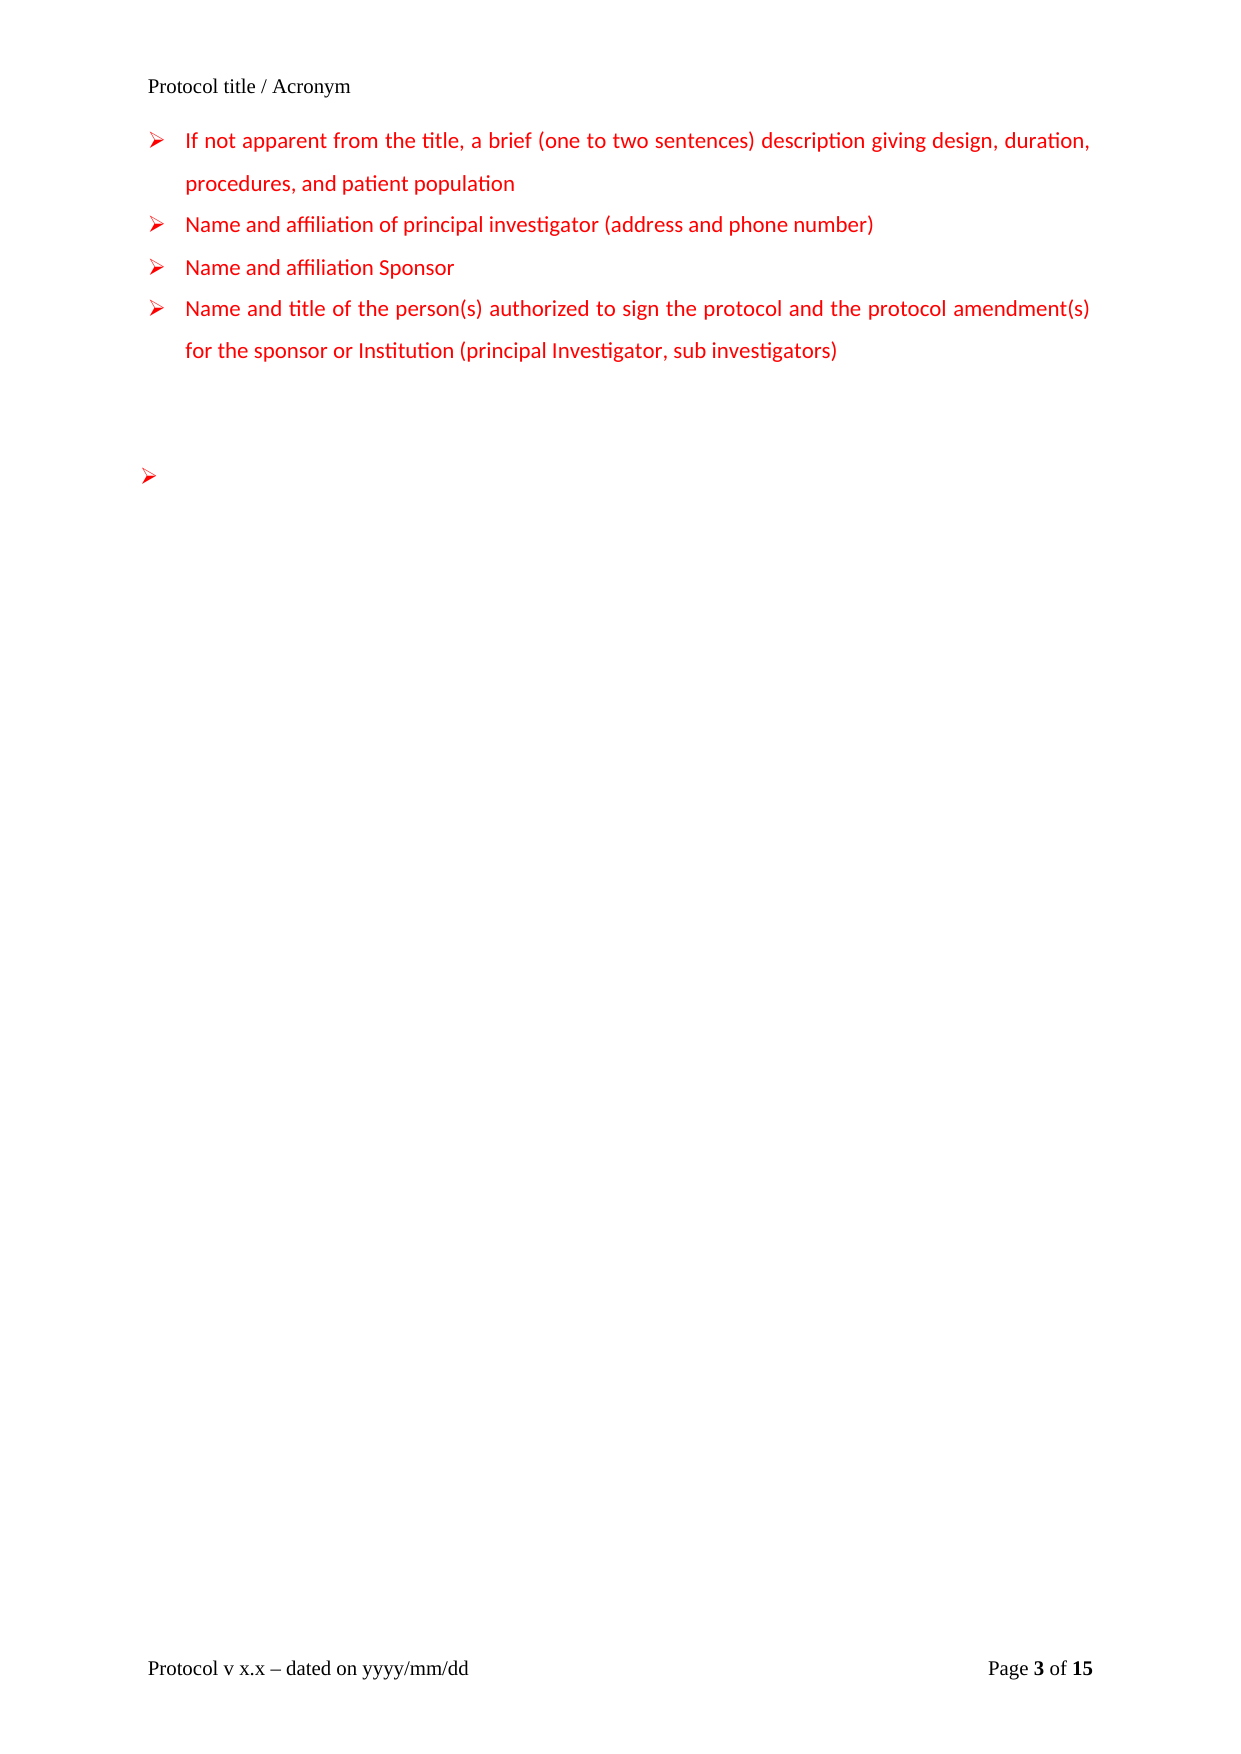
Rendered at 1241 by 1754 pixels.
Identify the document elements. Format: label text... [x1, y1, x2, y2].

list Name and affiliation of principal investigator (address and phone number) [148, 211, 1092, 239]
list Name and affiliation Sponsor [148, 253, 1092, 281]
list Name and title of the person(s) authorized to sign the protocol and the protocol amendment(s) for the sponsor or Institution (principal Investigator, sub investigators) [148, 294, 1092, 364]
list If not apparent from the title, a brief (one to two sentences) description giving design, duration, procedures, and patient population [148, 127, 1092, 197]
